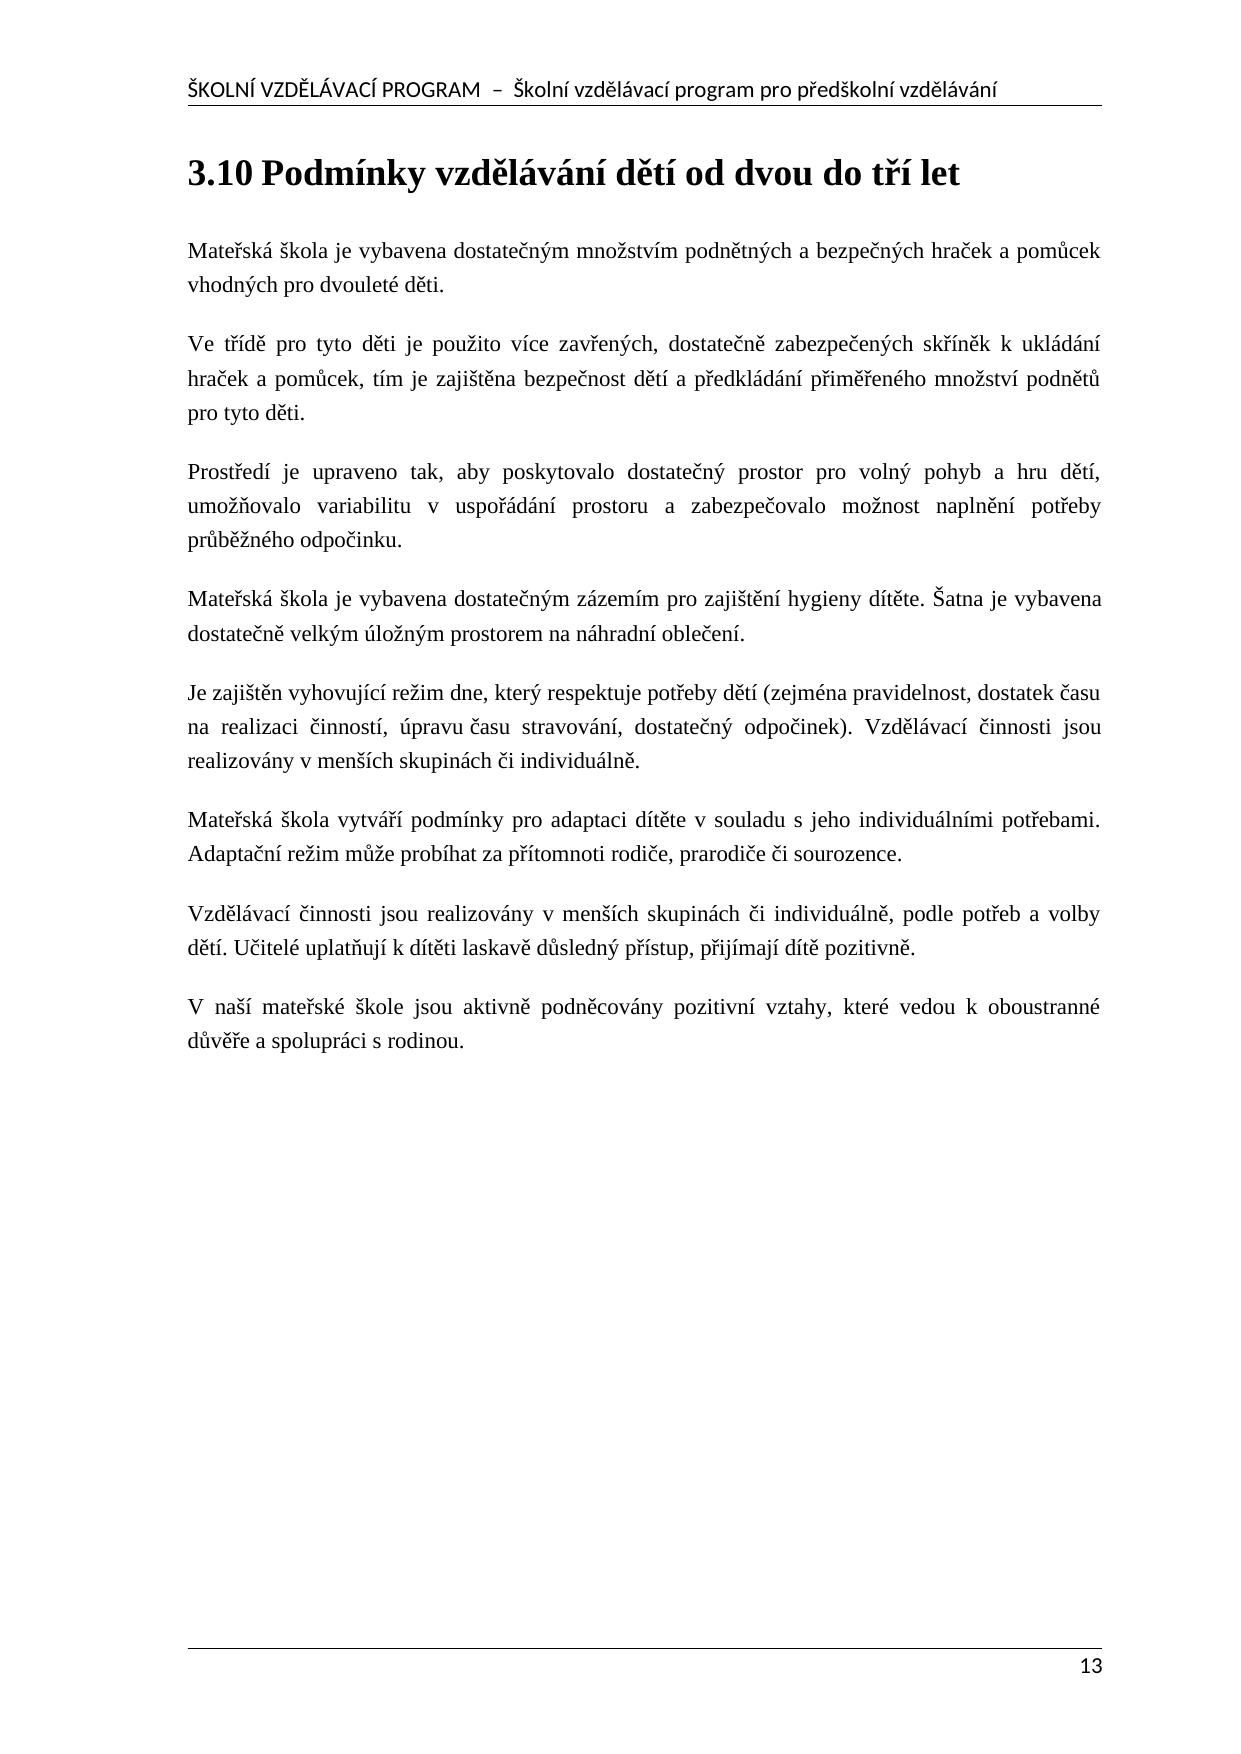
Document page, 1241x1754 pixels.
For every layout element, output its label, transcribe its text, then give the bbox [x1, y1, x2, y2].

text Mateřská škola je vybavena dostatečným zázemím pro zajištění hygieny dítěte. Šatna je vybavena dostatečně velkým úložným prostorem na náhradní oblečení. [187, 586, 1102, 646]
subtitle Podmínky vzdělávání dětí od dvou do tří let [187, 150, 1102, 193]
text Mateřská škola je vybavena dostatečným množstvím podnětných a bezpečných hraček a pomůcek vhodných pro dvouleté děti. [187, 237, 1102, 298]
text Prostředí je upraveno tak, aby poskytovalo dostatečný prostor pro volný pohyb a hru dětí, umožňovalo variabilitu v uspořádání prostoru a zabezpečovalo možnost naplnění potřeby průběžného odpočinku. [187, 458, 1102, 553]
text V naší mateřské škole jsou aktivně podněcovány pozitivní vztahy, které vedou k oboustranné důvěře a spolupráci s rodinou. [187, 993, 1102, 1053]
text Ve třídě pro tyto děti je použito více zavřených, dostatečně zabezpečených skříněk k ukládání hraček a pomůcek, tím je zajištěna bezpečnost dětí a předkládání přiměřeného množství podnětů pro tyto děti. [187, 331, 1102, 425]
text Vzdělávací činnosti jsou realizovány v menších skupinách či individuálně, podle potřeb a volby dětí. Učitelé uplatňují k dítěti laskavě důsledný přístup, přijímají dítě pozitivně. [187, 900, 1102, 960]
text Mateřská škola vytváří podmínky pro adaptaci dítěte v souladu s jeho individuálními potřebami. Adaptační režim může probíhat za přítomnoti rodiče, prarodiče či sourozence. [187, 806, 1102, 867]
text Je zajištěn vyhovující režim dne, který respektuje potřeby dětí (zejména pravidelnost, dostatek času na realizaci činností, úpravu času stravování, dostatečný odpočinek). Vzdělávací činnosti jsou realizovány v menších skupinách či individuálně. [187, 679, 1102, 773]
